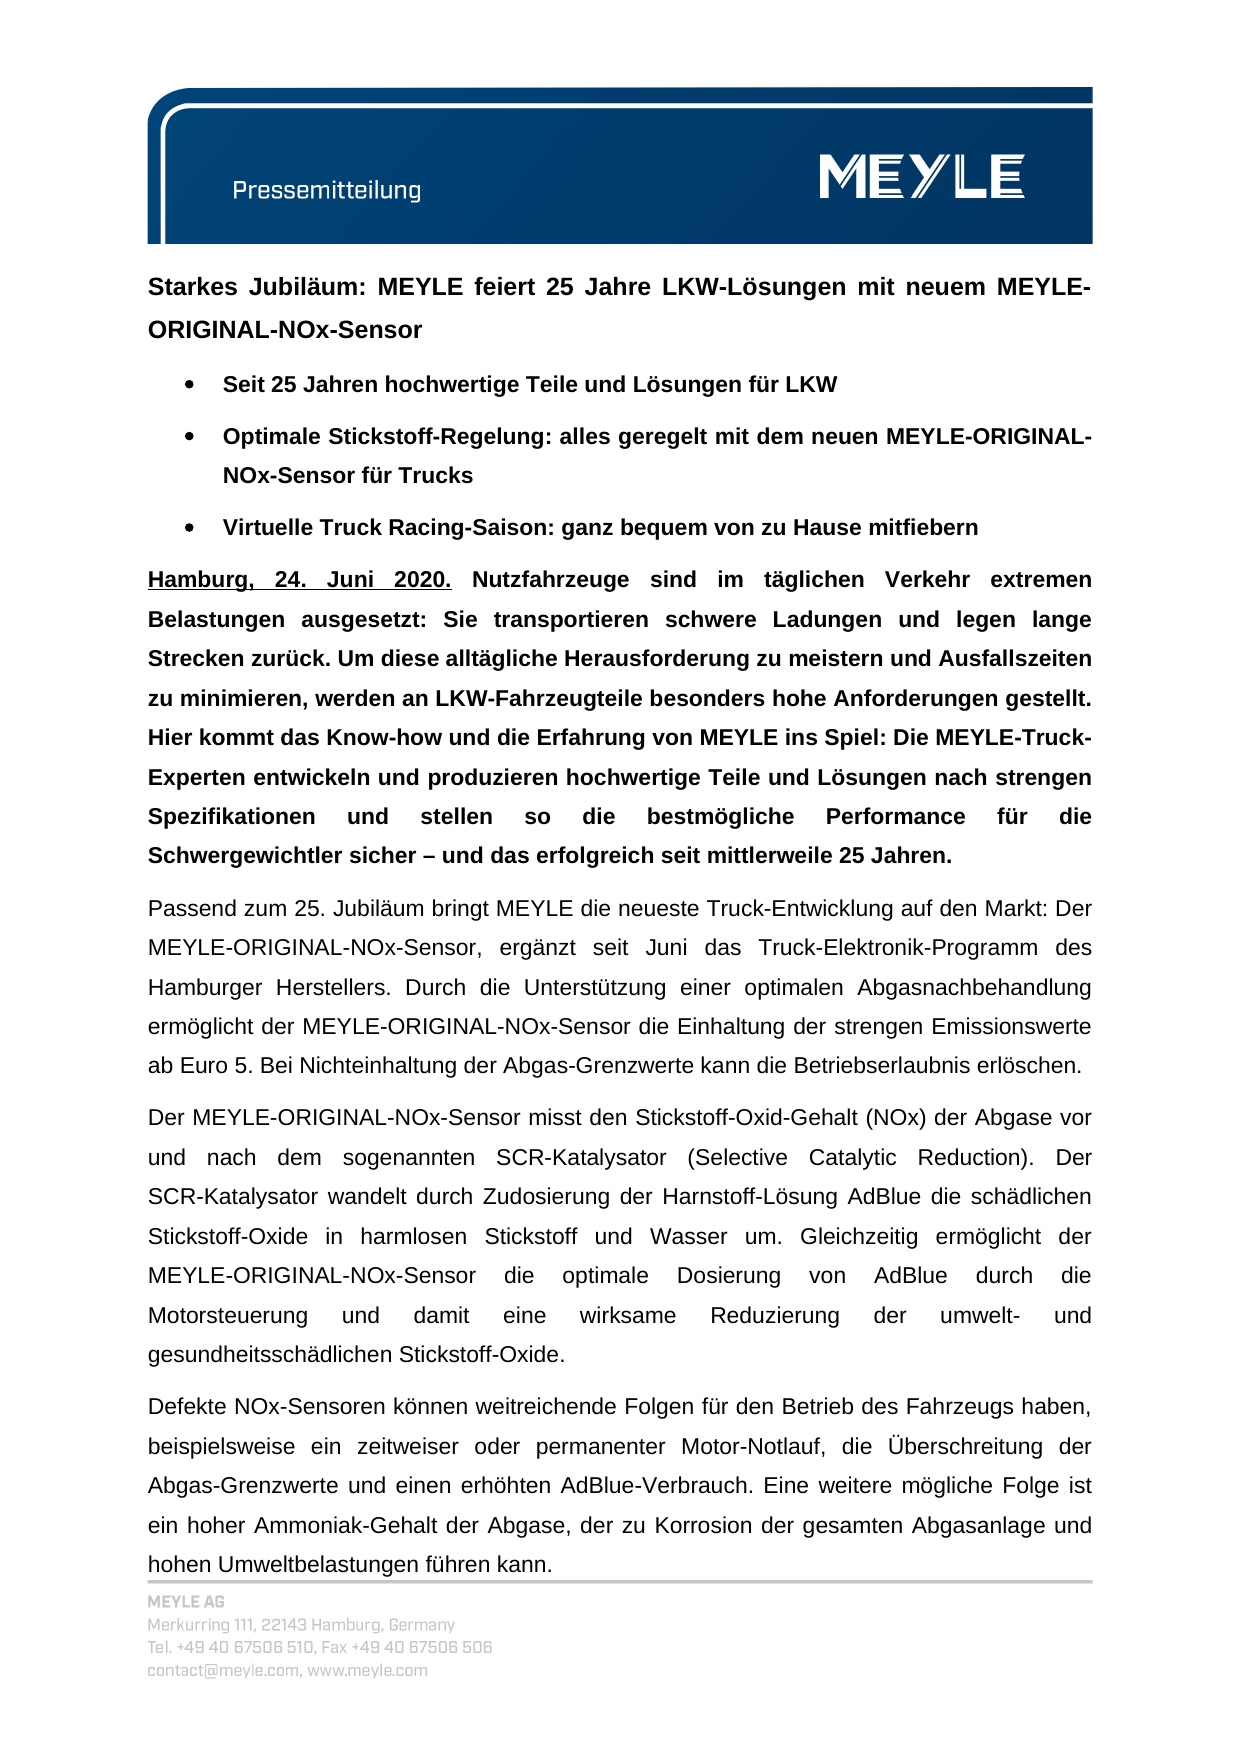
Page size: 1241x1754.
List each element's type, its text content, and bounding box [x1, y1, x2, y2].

list Seit 25 Jahren hochwertige Teile und Lösungen für LKW [185, 371, 1093, 397]
list Optimale Stickstoff-Regelung: alles geregelt mit dem neuen MEYLE-ORIGINAL-NOx-Sensor für Trucks [185, 423, 1093, 488]
picture [147, 73, 1093, 244]
text Der MEYLE-ORIGINAL-NOx-Sensor misst den Stickstoff-Oxid-Gehalt (NOx) der Abgase vor und nach dem sogenannten SCR-Katalysator (Selective Catalytic Reduction). Der SCR-Katalysator wandelt durch Zudosierung der Harnstoff-Lösung AdBlue die schädlichen Stickstoff-Oxide in harmlosen Stickstoff und Wasser um. Gleichzeitig ermöglicht der MEYLE-ORIGINAL-NOx-Sensor die optimale Dosierung von AdBlue durch die Motorsteuerung und damit eine wirksame Reduzierung der umwelt- und gesundheitsschädlichen Stickstoff-Oxide. [148, 1104, 1093, 1368]
text Defekte NOx-Sensoren können weitreichende Folgen für den Betrieb des Fahrzeugs haben, beispielsweise ein zeitweiser oder permanenter Motor-Notlauf, die Überschreitung der Abgas-Grenzwerte und einen erhöhten AdBlue-Verbrauch. Eine weitere mögliche Folge ist ein hoher Ammoniak-Gehalt der Abgase, der zu Korrosion der gesamten Abgasanlage und hohen Umweltbelastungen führen kann. [148, 1393, 1093, 1577]
text Hamburg, 24. Juni 2020. Nutzfahrzeuge sind im täglichen Verkehr extremen Belastungen ausgesetzt: Sie transportieren schwere Ladungen und legen lange Strecken zurück. Um diese alltägliche Herausforderung zu meistern und Ausfallszeiten zu minimieren, werden an LKW-Fahrzeugteile besonders hohe Anforderungen gestellt. Hier kommt das Know-how und die Erfahrung von MEYLE ins Spiel: Die MEYLE-Truck-Experten entwickeln und produzieren hochwertige Teile und Lösungen nach strengen Spezifikationen und stellen so die bestmögliche Performance für die Schwergewichtler sicher – und das erfolgreich seit mittlerweile 25 Jahren. [148, 566, 1093, 869]
text Starkes Jubiläum: MEYLE feiert 25 Jahre LKW-Lösungen mit neuem MEYLE-ORIGINAL-NOx-Sensor [148, 272, 1093, 344]
list Virtuelle Truck Racing-Saison: ganz bequem von zu Hause mitfiebern [185, 514, 1093, 541]
text Passend zum 25. Jubiläum bringt MEYLE die neueste Truck-Entwicklung auf den Markt: Der MEYLE-ORIGINAL-NOx-Sensor, ergänzt seit Juni das Truck-Elektronik-Programm des Hamburger Herstellers. Durch die Unterstützung einer optimalen Abgasnachbehandlung ermöglicht der MEYLE-ORIGINAL-NOx-Sensor die Einhaltung der strengen Emissionswerte ab Euro 5. Bei Nichteinhaltung der Abgas-Grenzwerte kann die Betriebserlaubnis erlöschen. [148, 894, 1093, 1079]
picture [147, 1578, 1093, 1681]
